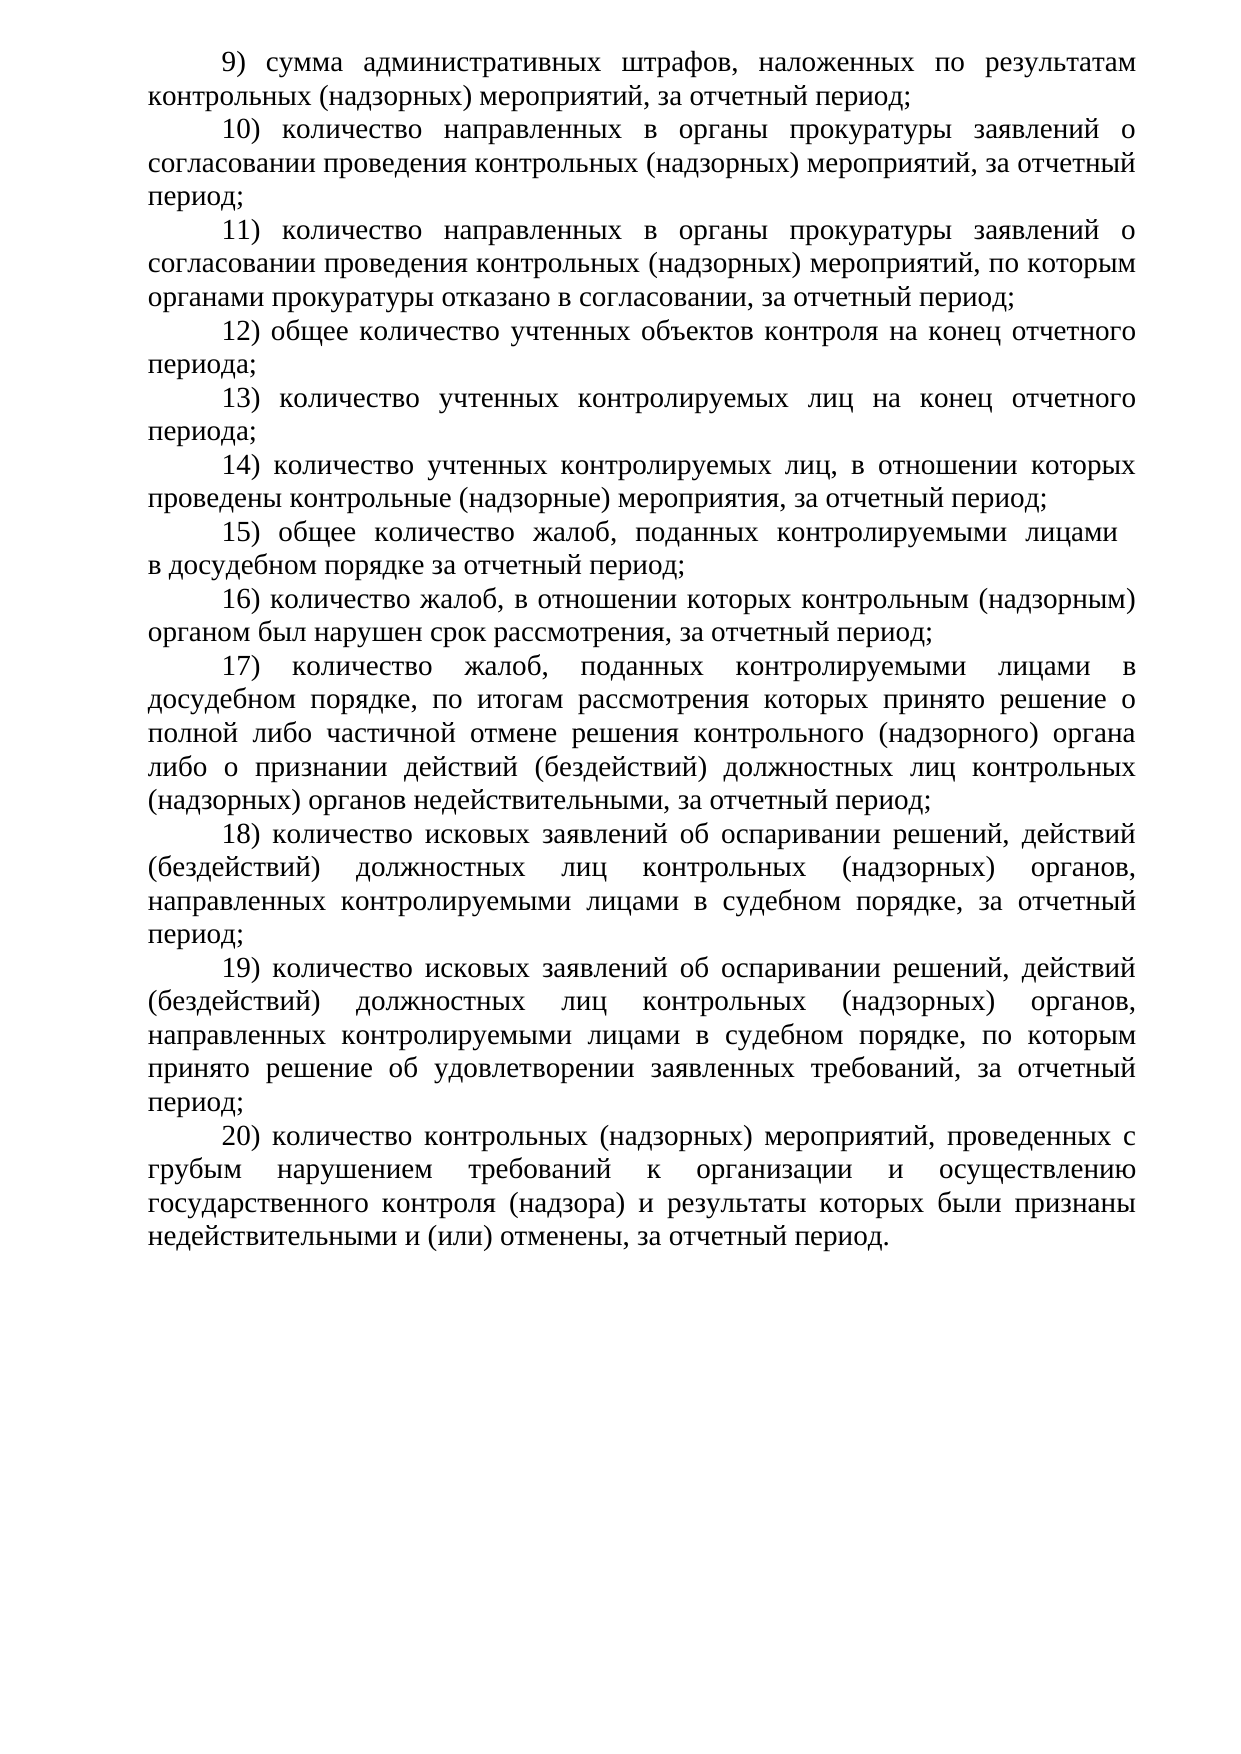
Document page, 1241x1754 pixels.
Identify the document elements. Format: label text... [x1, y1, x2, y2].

text 11) количество направленных в органы прокуратуры заявлений о согласовании проведения контрольных (надзорных) мероприятий, по которым органами прокуратуры отказано в согласовании, за отчетный период; [148, 212, 1137, 313]
text 10) количество направленных в органы прокуратуры заявлений о согласовании проведения контрольных (надзорных) мероприятий, за отчетный период; [148, 111, 1137, 212]
text 15) общее количество жалоб, поданных контролируемыми лицами в досудебном порядке за отчетный период; [148, 514, 1137, 581]
text 17) количество жалоб, поданных контролируемыми лицами в досудебном порядке, по итогам рассмотрения которых принято решение о полной либо частичной отмене решения контрольного (надзорного) органа либо о признании действий (бездействий) должностных лиц контрольных (надзорных) органов недействительными, за отчетный период; [148, 648, 1137, 816]
text 9) сумма административных штрафов, наложенных по результатам контрольных (надзорных) мероприятий, за отчетный период; [148, 44, 1137, 111]
text 13) количество учтенных контролируемых лиц на конец отчетного периода; [148, 380, 1137, 447]
text 19) количество исковых заявлений об оспаривании решений, действий (бездействий) должностных лиц контрольных (надзорных) органов, направленных контролируемыми лицами в судебном порядке, по которым принято решение об удовлетворении заявленных требований, за отчетный период; [148, 950, 1137, 1118]
text 12) общее количество учтенных объектов контроля на конец отчетного периода; [148, 313, 1137, 380]
text 20) количество контрольных (надзорных) мероприятий, проведенных с грубым нарушением требований к организации и осуществлению государственного контроля (надзора) и результаты которых были признаны недействительными и (или) отменены, за отчетный период. [148, 1118, 1137, 1252]
text 18) количество исковых заявлений об оспаривании решений, действий (бездействий) должностных лиц контрольных (надзорных) органов, направленных контролируемыми лицами в судебном порядке, за отчетный период; [148, 816, 1137, 950]
text 14) количество учтенных контролируемых лиц, в отношении которых проведены контрольные (надзорные) мероприятия, за отчетный период; [148, 447, 1137, 514]
text 16) количество жалоб, в отношении которых контрольным (надзорным) органом был нарушен срок рассмотрения, за отчетный период; [148, 581, 1137, 648]
